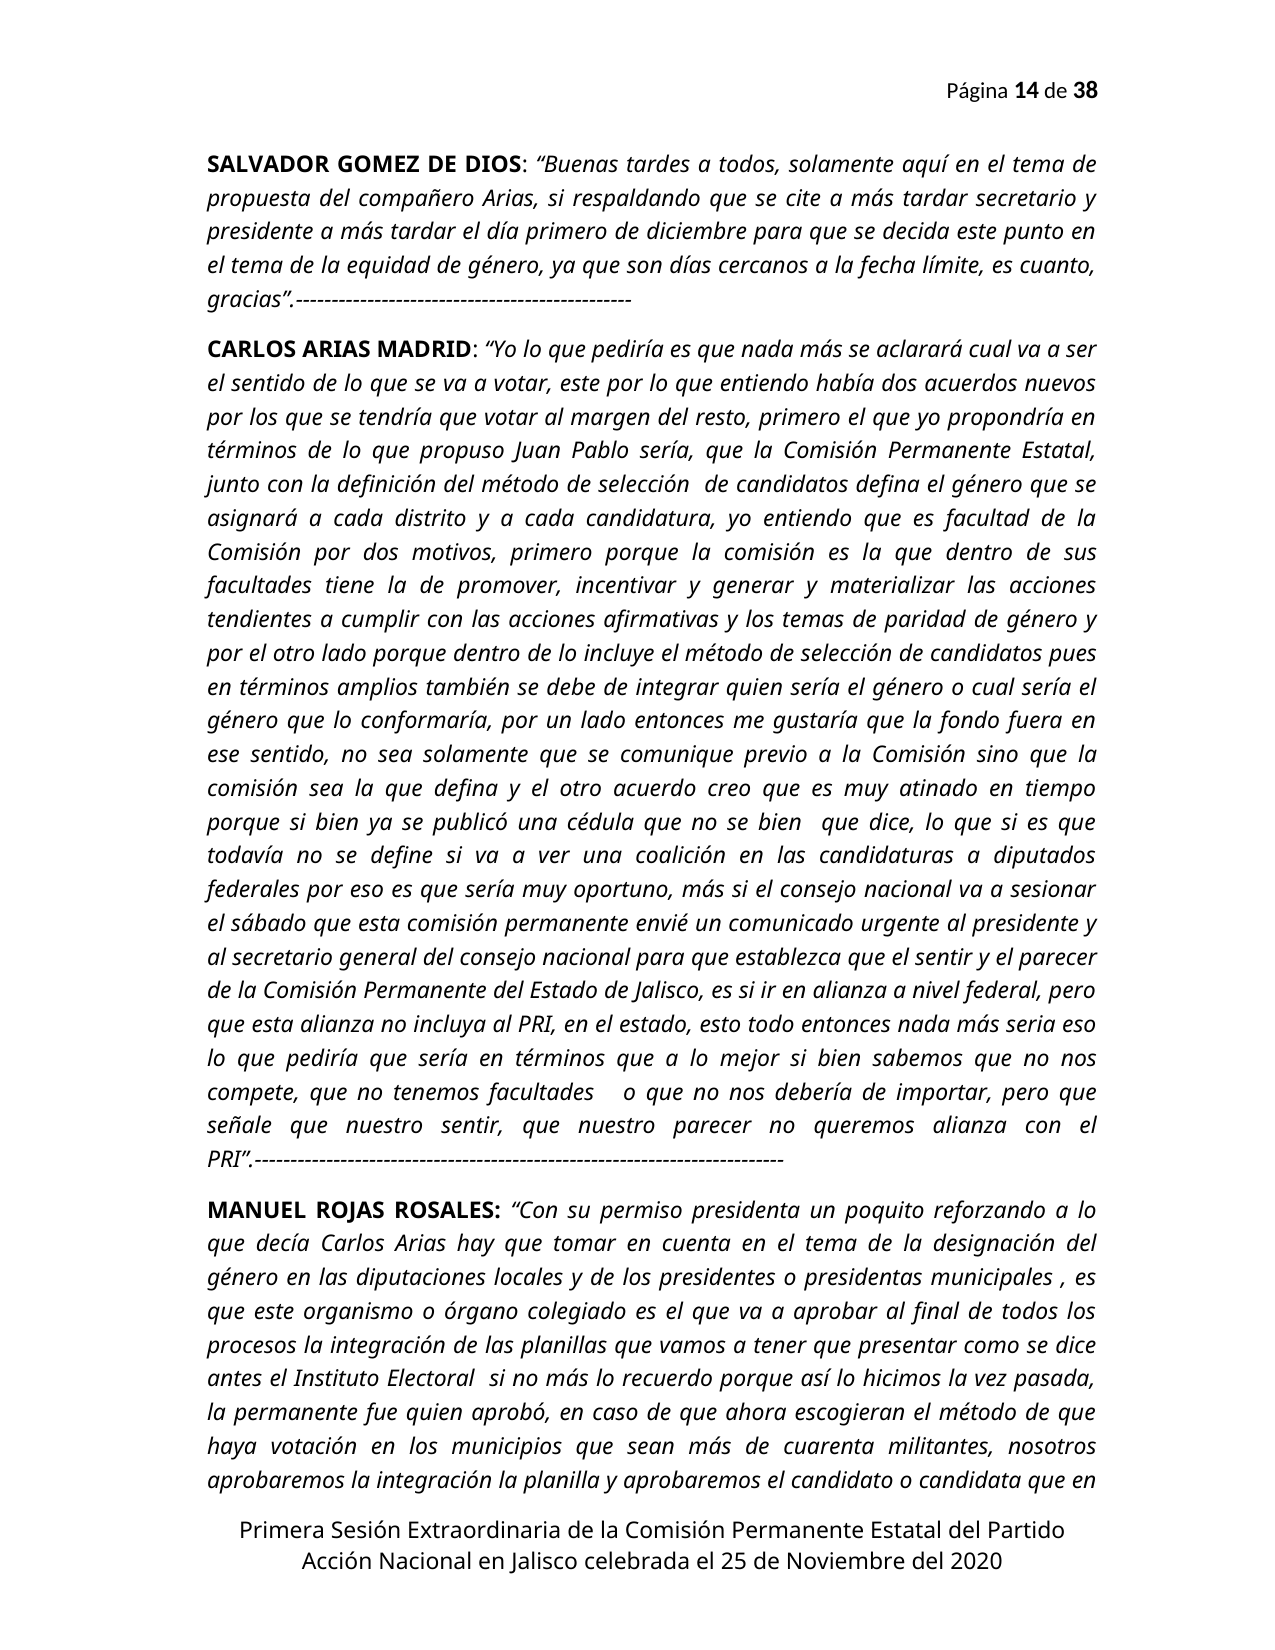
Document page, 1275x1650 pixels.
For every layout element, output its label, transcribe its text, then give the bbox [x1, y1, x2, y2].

text CARLOS ARIAS MADRID: “Yo lo que pediría es que nada más se aclarará cual va a ser el sentido de lo que se va a votar, este por lo que entiendo había dos acuerdos nuevos por los que se tendría que votar al margen del resto, primero el que yo propondría en términos de lo que propuso Juan Pablo sería, que la Comisión Permanente Estatal, junto con la definición del método de selección de candidatos defina el género que se asignará a cada distrito y a cada candidatura, yo entiendo que es facultad de la Comisión por dos motivos, primero porque la comisión es la que dentro de sus facultades tiene la de promover, incentivar y generar y materializar las acciones tendientes a cumplir con las acciones afirmativas y los temas de paridad de género y por el otro lado porque dentro de lo incluye el método de selección de candidatos pues en términos amplios también se debe de integrar quien sería el género o cual sería el género que lo conformaría, por un lado entonces me gustaría que la fondo fuera en ese sentido, no sea solamente que se comunique previo a la Comisión sino que la comisión sea la que defina y el otro acuerdo creo que es muy atinado en tiempo porque si bien ya se publicó una cédula que no se bien que dice, lo que si es que todavía no se define si va a ver una coalición en las candidaturas a diputados federales por eso es que sería muy oportuno, más si el consejo nacional va a sesionar el sábado que esta comisión permanente envié un comunicado urgente al presidente y al secretario general del consejo nacional para que establezca que el sentir y el parecer de la Comisión Permanente del Estado de Jalisco, es si ir en alianza a nivel federal, pero que esta alianza no incluya al PRI, en el estado, esto todo entonces nada más seria eso lo que pediría que sería en términos que a lo mejor si bien sabemos que no nos compete, que no tenemos facultades o que no nos debería de importar, pero que señale que nuestro sentir, que nuestro parecer no queremos alianza con el PRI”.-------------------------------------------------------------------------- [207, 333, 1098, 1174]
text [207, 1193, 1098, 1495]
text SALVADOR GOMEZ DE DIOS: “Buenas tardes a todos, solamente aquí en el tema de propuesta del compañero Arias, si respaldando que se cite a más tardar secretario y presidente a más tardar el día primero de diciembre para que se decida este punto en el tema de la equidad de género, ya que son días cercanos a la fecha límite, es cuanto, gracias”.----------------------------------------------- [207, 148, 1098, 314]
